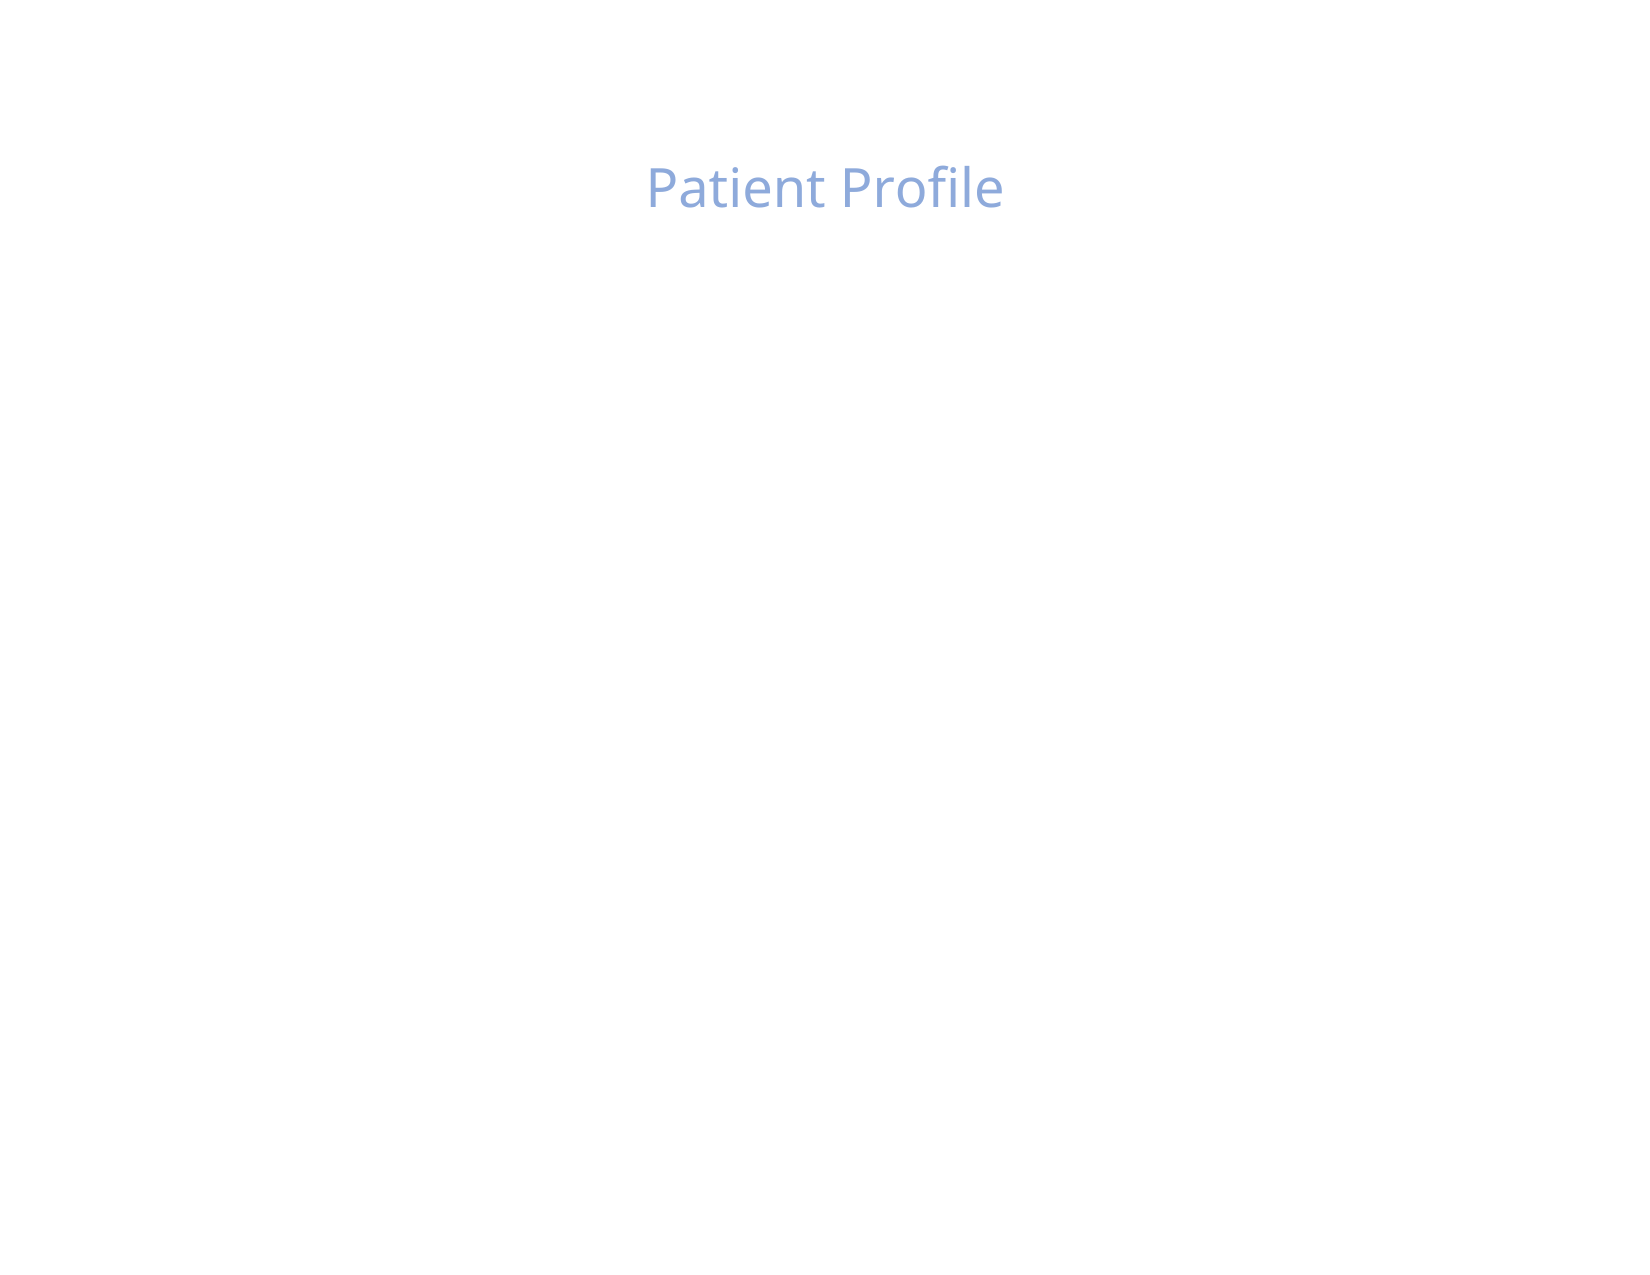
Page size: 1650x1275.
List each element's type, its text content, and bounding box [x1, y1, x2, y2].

text Patient Profile [150, 150, 1500, 224]
